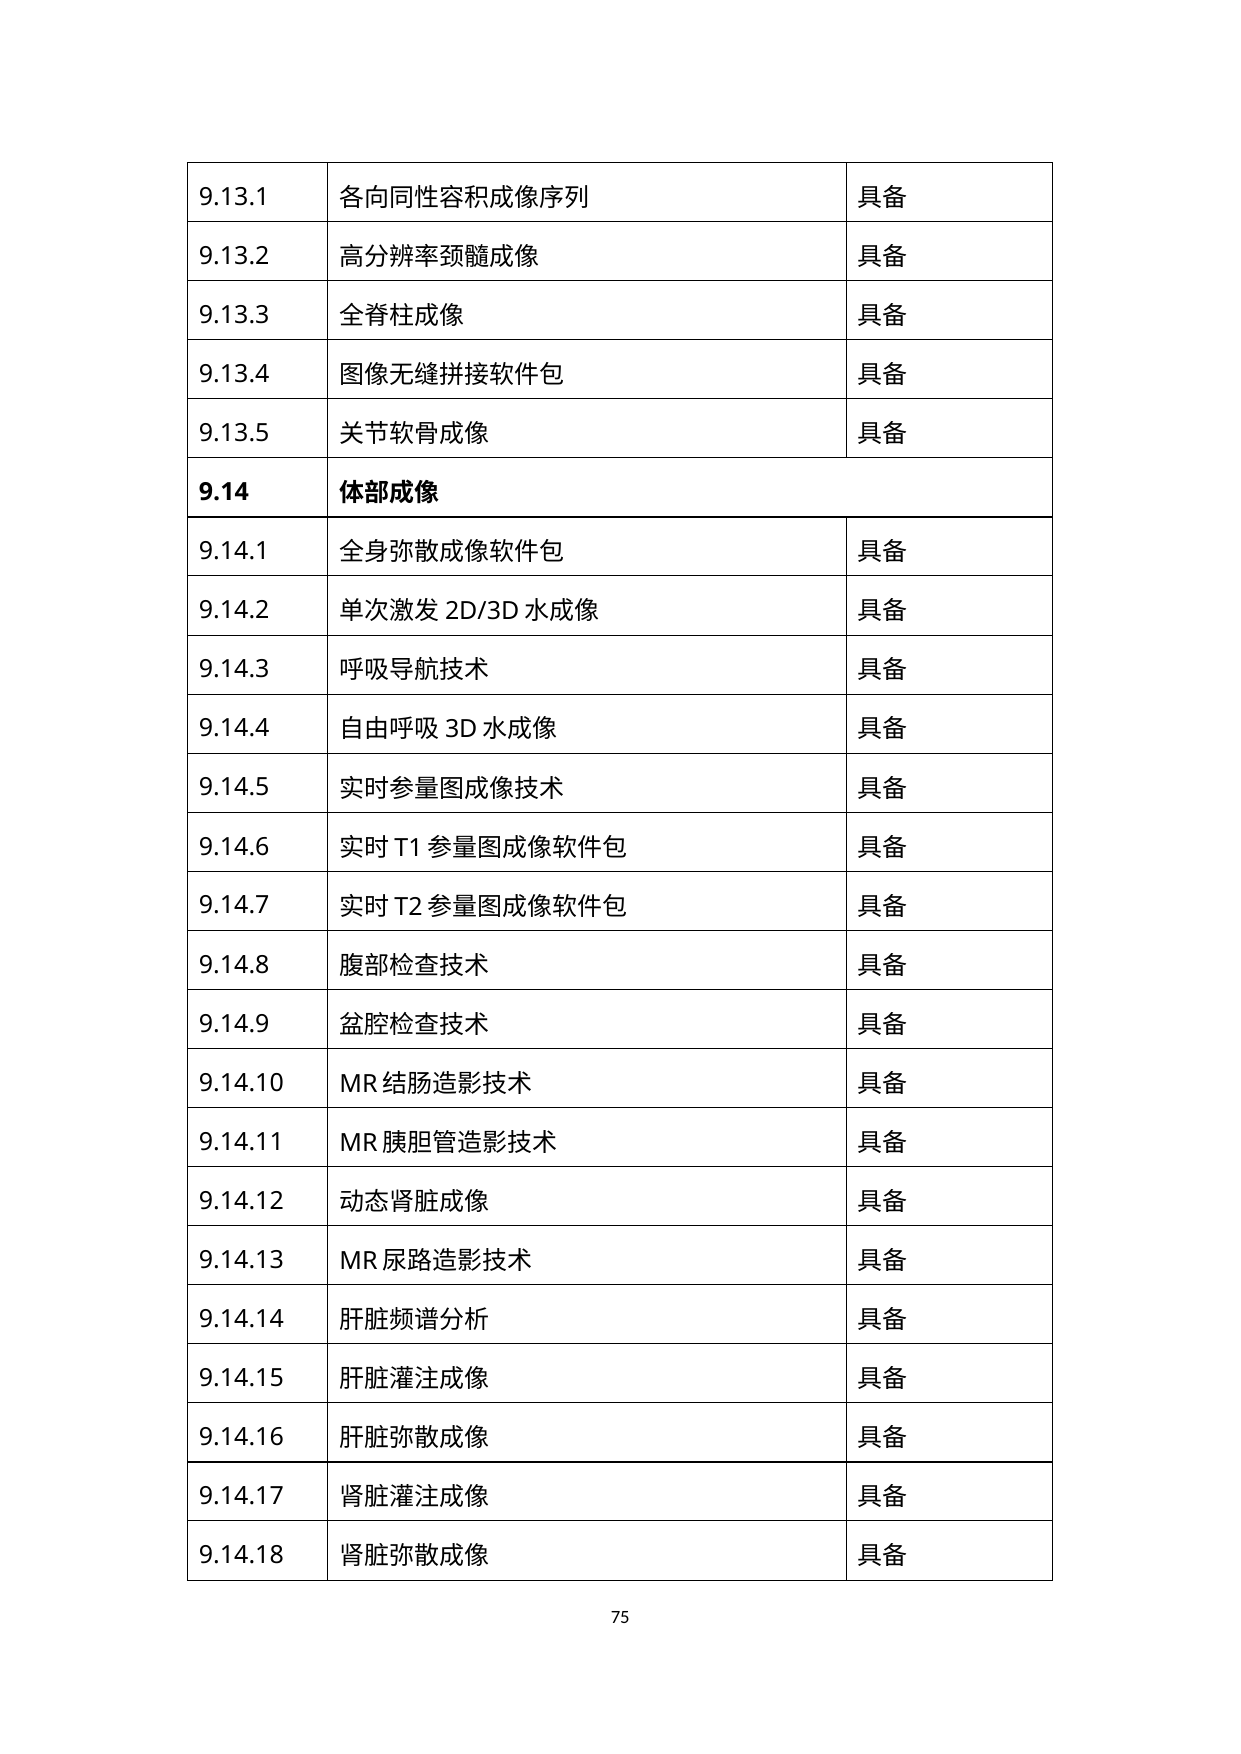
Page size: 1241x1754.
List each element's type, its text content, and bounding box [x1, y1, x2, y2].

table_cell 9.14.8 [188, 931, 327, 989]
table_cell 具备 [847, 754, 1052, 812]
table_cell 腹部检查技术 [328, 931, 846, 989]
table_cell 9.14.13 [188, 1226, 327, 1284]
table_cell 9.14.14 [188, 1285, 327, 1343]
table_cell 体部成像 [328, 458, 1052, 516]
table_cell 具备 [847, 813, 1052, 871]
table_cell 9.14.1 [188, 518, 327, 575]
table_cell 具备 [847, 636, 1052, 693]
table_cell 实时T2参量图成像软件包 [328, 872, 846, 930]
table_cell 图像无缝拼接软件包 [328, 340, 846, 398]
table_cell 具备 [847, 518, 1052, 575]
table_cell 9.13.2 [188, 222, 327, 280]
table_cell 具备 [847, 1226, 1052, 1284]
table_cell 高分辨率颈髓成像 [328, 222, 846, 280]
table_cell 具备 [847, 1285, 1052, 1343]
table_cell 单次激发 2D/3D水成像 [328, 576, 846, 634]
table_cell 具备 [847, 931, 1052, 989]
table_cell 9.14.17 [188, 1463, 327, 1520]
table_cell 关节软骨成像 [328, 399, 846, 457]
table_cell 9.14.5 [188, 754, 327, 812]
table_cell 9.13.1 [188, 163, 327, 221]
table_cell 9.13.4 [188, 340, 327, 398]
table_cell MR尿路造影技术 [328, 1226, 846, 1284]
table_cell 具备 [847, 1108, 1052, 1166]
table_cell 9.14.12 [188, 1167, 327, 1225]
table_cell MR结肠造影技术 [328, 1049, 846, 1107]
table_cell 9.14.11 [188, 1108, 327, 1166]
table_cell 9.14.9 [188, 990, 327, 1048]
table_cell 呼吸导航技术 [328, 636, 846, 693]
table_cell 各向同性容积成像序列 [328, 163, 846, 221]
table_cell 实时T1参量图成像软件包 [328, 813, 846, 871]
table_cell 具备 [847, 1344, 1052, 1402]
table_cell 9.14.15 [188, 1344, 327, 1402]
table_cell 9.14.7 [188, 872, 327, 930]
table_cell 9.14.16 [188, 1403, 327, 1461]
table_cell 实时参量图成像技术 [328, 754, 846, 812]
table_cell 9.14 [188, 458, 327, 516]
table_cell 具备 [847, 340, 1052, 398]
table_cell 9.13.3 [188, 281, 327, 339]
table_cell 具备 [847, 1521, 1052, 1579]
table_cell 9.13.5 [188, 399, 327, 457]
table_cell 全身弥散成像软件包 [328, 518, 846, 575]
table_cell 9.14.10 [188, 1049, 327, 1107]
table_cell 具备 [847, 576, 1052, 634]
table_cell 肝脏灌注成像 [328, 1344, 846, 1402]
table_cell 具备 [847, 399, 1052, 457]
table_cell 9.14.6 [188, 813, 327, 871]
table_cell 9.14.2 [188, 576, 327, 634]
table_cell 9.14.3 [188, 636, 327, 693]
table_cell 肾脏灌注成像 [328, 1463, 846, 1520]
table_cell 自由呼吸 3D水成像 [328, 695, 846, 753]
table_cell 具备 [847, 281, 1052, 339]
table_cell 具备 [847, 695, 1052, 753]
table_cell 具备 [847, 1049, 1052, 1107]
table_cell 9.14.4 [188, 695, 327, 753]
table_cell 具备 [847, 1403, 1052, 1461]
table_cell 具备 [847, 1463, 1052, 1520]
table_cell 动态肾脏成像 [328, 1167, 846, 1225]
table_cell 全脊柱成像 [328, 281, 846, 339]
table_cell 盆腔检查技术 [328, 990, 846, 1048]
table_cell 肝脏频谱分析 [328, 1285, 846, 1343]
table_cell 具备 [847, 163, 1052, 221]
table_cell 具备 [847, 990, 1052, 1048]
table_cell 具备 [847, 222, 1052, 280]
table_cell 具备 [847, 872, 1052, 930]
table_cell MR胰胆管造影技术 [328, 1108, 846, 1166]
table_cell 具备 [847, 1167, 1052, 1225]
table_cell 肾脏弥散成像 [328, 1521, 846, 1579]
table_cell 9.14.18 [188, 1521, 327, 1579]
table_cell 肝脏弥散成像 [328, 1403, 846, 1461]
